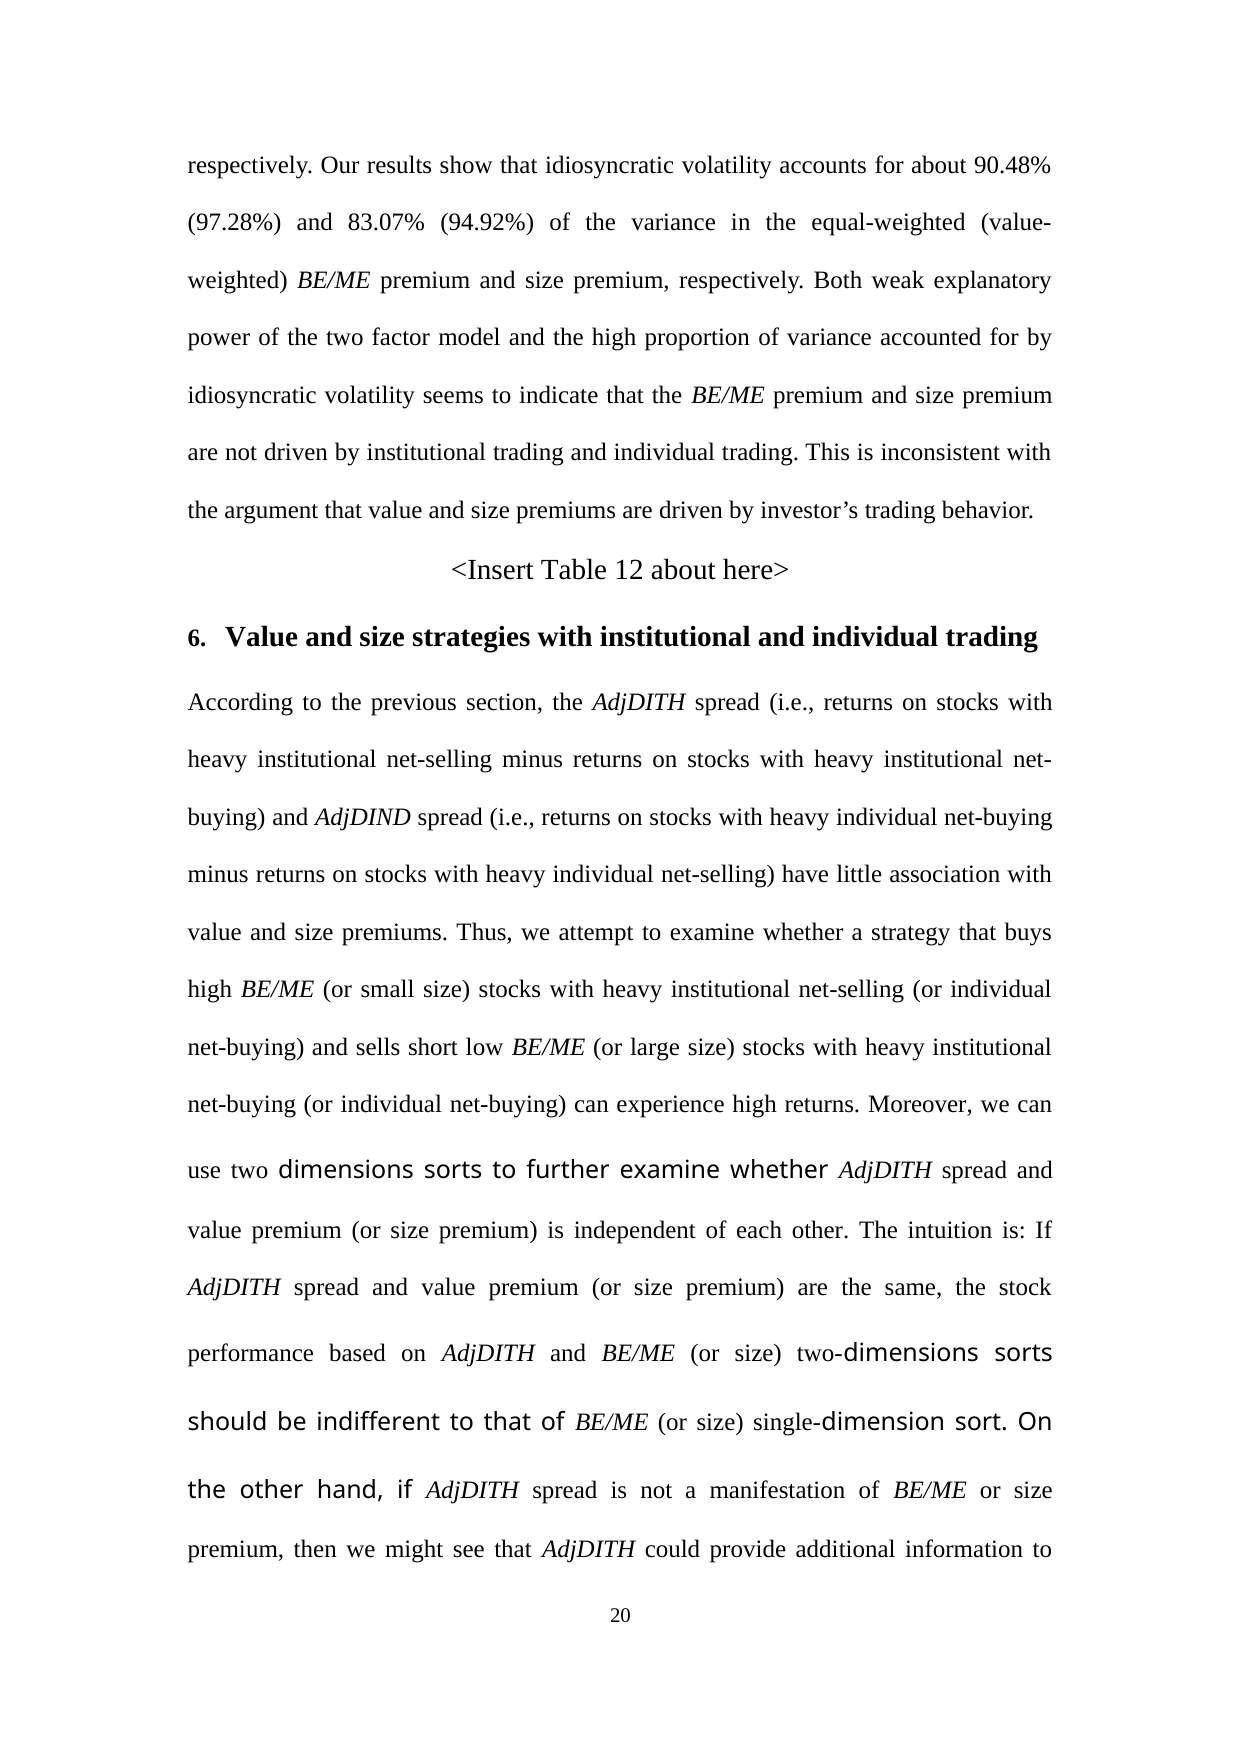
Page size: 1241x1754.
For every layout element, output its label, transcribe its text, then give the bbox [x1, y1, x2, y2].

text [187, 150, 1053, 524]
list Value and size strategies with institutional and individual trading [187, 619, 1053, 653]
text <Insert Table 12 about here> [187, 552, 1053, 586]
